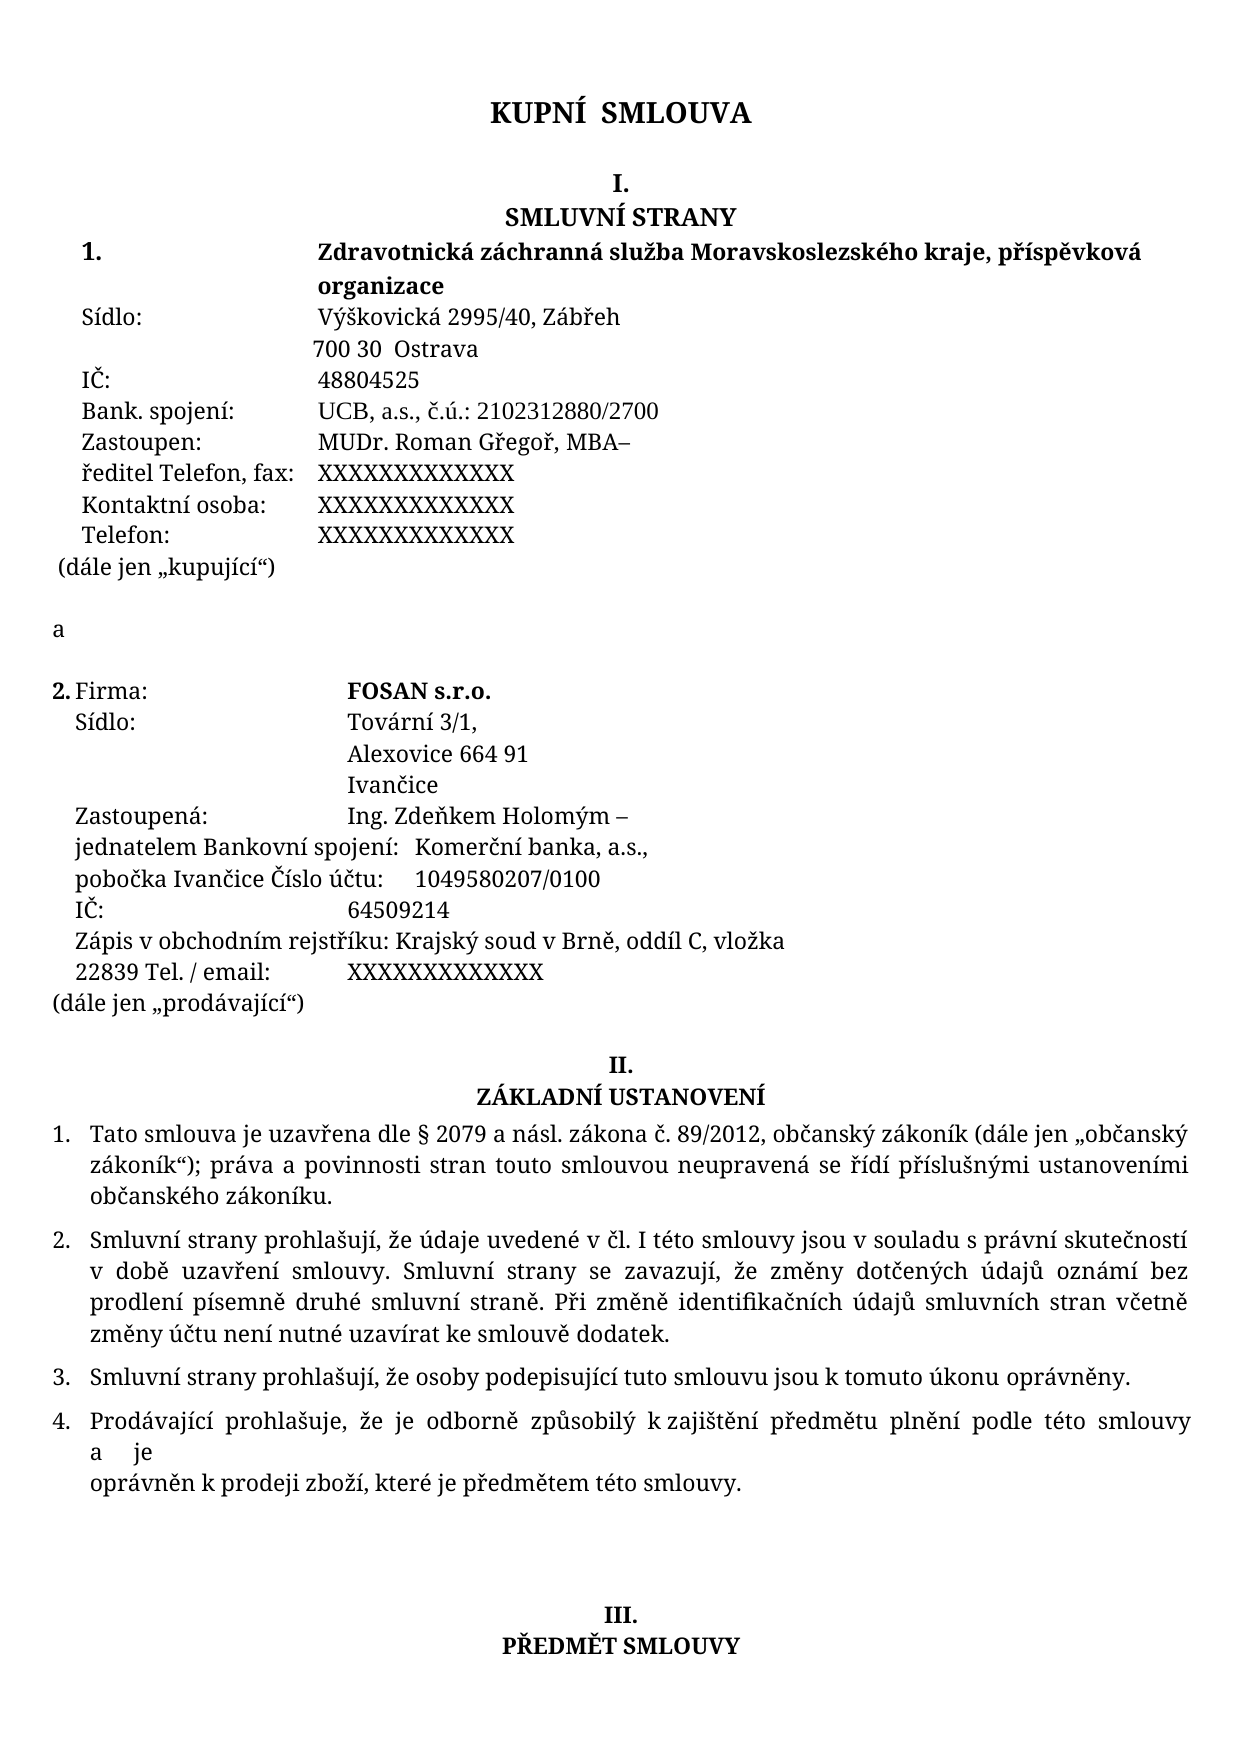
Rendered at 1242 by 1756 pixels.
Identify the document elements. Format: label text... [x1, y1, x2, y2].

text IČ: 48804525 [81, 364, 1202, 395]
text Zastoupená: Ing. Zdeňkem Holomým – jednatelem Bankovní spojení: Komerční banka, a.s., pobočka Ivančice Číslo účtu: 1049580207/0100 [75, 800, 745, 894]
text KUPNÍ SMLOUVA [229, 94, 1013, 131]
subtitle I. [229, 166, 1013, 199]
list Firma: FOSAN s.r.o. [52, 675, 1202, 706]
list Smluvní strany prohlašují, že osoby podepisující tuto smlouvu jsou k tomuto úkonu oprávněny. [52, 1361, 1202, 1393]
list Zdravotnická záchranná služba Moravskoslezského kraje, příspěvková organizace [81, 234, 1202, 301]
text (dále jen „prodávající“) [52, 987, 1202, 1018]
text 700 30 Ostrava [247, 332, 544, 364]
list Tato smlouva je uzavřena dle § 2079 a násl. zákona č. 89/2012, občanský zákoník (dále jen „občanský zákoník“); práva a povinnosti stran touto smlouvou neupravená se řídí příslušnými ustanoveními občanského zákoníku. [52, 1118, 1190, 1212]
text Bank. spojení: UCB, a.s., č.ú.: 2102312880/2700 Zastoupen: MUDr. Roman Gřegoř, MBA– ředitel Telefon, fax: XXXXXXXXXXXXX [81, 395, 695, 488]
text Sídlo: Tovární 3/1, Alexovice 664 91 Ivančice [75, 706, 576, 800]
text PŘEDMĚT SMLOUVY [229, 1630, 1013, 1661]
text SMLUVNÍ STRANY [229, 199, 1013, 234]
text IČ: 64509214 [75, 894, 1202, 925]
text oprávněn k prodeji zboží, které je předmětem této smlouvy. [89, 1467, 1202, 1498]
text ZÁKLADNÍ USTANOVENÍ [229, 1081, 1013, 1112]
text II. [229, 1049, 1013, 1081]
text Telefon: XXXXXXXXXXXXX [81, 519, 1202, 551]
text Zápis v obchodním rejstříku: Krajský soud v Brně, oddíl C, vložka 22839 Tel. / email: XXXXXXXXXXXXX [75, 925, 810, 987]
text Kontaktní osoba: XXXXXXXXXXXXX [81, 488, 1202, 519]
text a [52, 613, 1202, 644]
text (dále jen „kupující“) [58, 551, 1202, 582]
text Sídlo: Výškovická 2995/40, Zábřeh [81, 301, 1202, 332]
text III. [229, 1599, 1013, 1630]
list Prodávající prohlašuje, že je odborně způsobilý k zajištění předmětu plnění podle této smlouvy a je [52, 1405, 1202, 1467]
list Smluvní strany prohlašují, že údaje uvedené v čl. I této smlouvy jsou v souladu s právní skutečností v době uzavření smlouvy. Smluvní strany se zavazují, že změny dotčených údajů oznámí bez prodlení písemně druhé smluvní straně. Při změně identifikačních údajů smluvních stran včetně změny účtu není nutné uzavírat ke smlouvě dodatek. [52, 1224, 1190, 1349]
